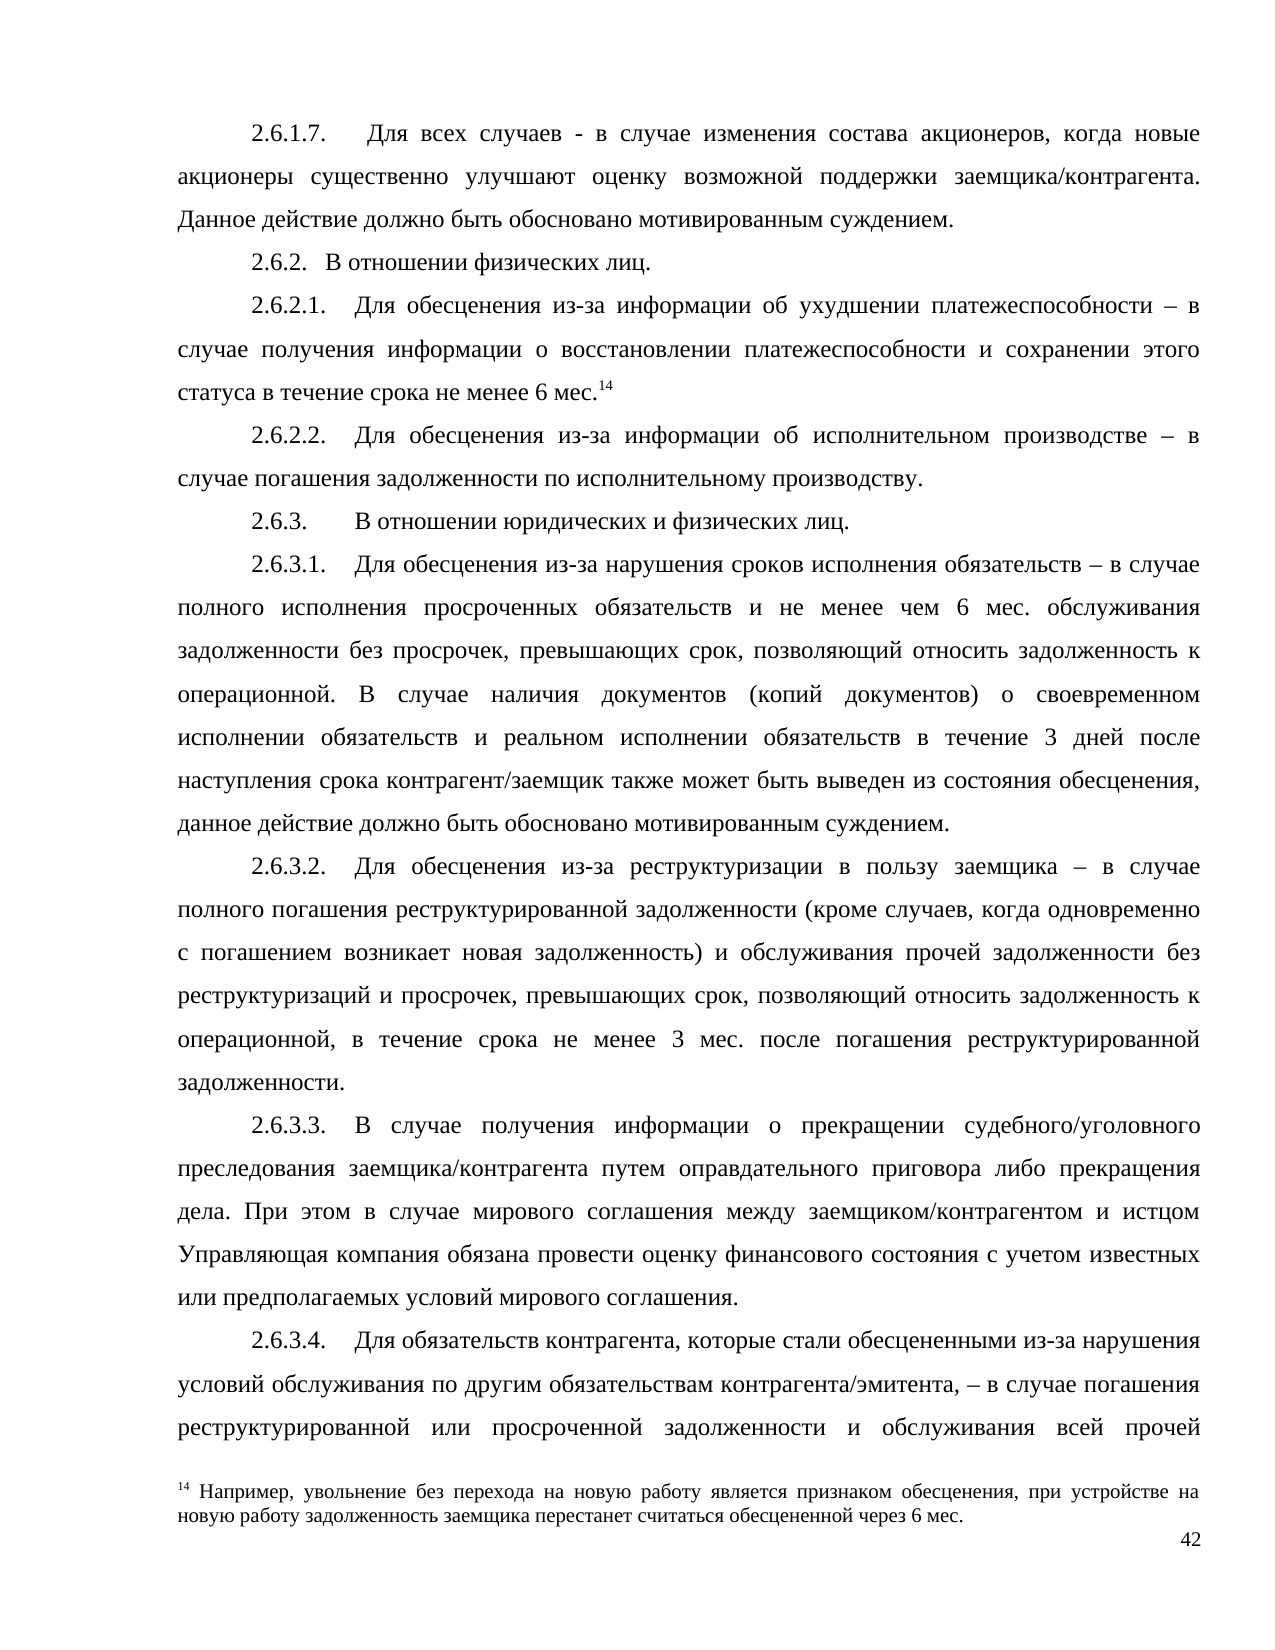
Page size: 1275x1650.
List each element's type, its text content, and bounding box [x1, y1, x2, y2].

list Для обесценения из-за информации об ухудшении платежеспособности – в случае получения информации о восстановлении платежеспособности и сохранении этого статуса в течение срока не менее 6 мес. [177, 291, 1201, 406]
list В случае получения информации о прекращении судебного/уголовного преследования заемщика/контрагента путем оправдательного приговора либо прекращения дела. При этом в случае мирового соглашения между заемщиком/контрагентом и истцом Управляющая компания обязана провести оценку финансового состояния с учетом известных или предполагаемых условий мирового соглашения. [177, 1110, 1201, 1311]
list Для обесценения из-за реструктуризации в пользу заемщика – в случае полного погашения реструктурированной задолженности (кроме случаев, когда одновременно с погашением возникает новая задолженность) и обслуживания прочей задолженности без реструктуризаций и просрочек, превышающих срок, позволяющий относить задолженность к операционной, в течение срока не менее 3 мес. после погашения реструктурированной задолженности. [177, 851, 1201, 1096]
list В отношении юридических и физических лиц. [177, 506, 1201, 535]
list Для обесценения из-за нарушения сроков исполнения обязательств – в случае полного исполнения просроченных обязательств и не менее чем 6 мес. обслуживания задолженности без просрочек, превышающих срок, позволяющий относить задолженность к операционной. В случае наличия документов (копий документов) о своевременном исполнении обязательств и реальном исполнении обязательств в течение 3 дней после наступления срока контрагент/заемщик также может быть выведен из состояния обесценения, данное действие должно быть обосновано мотивированным суждением. [177, 549, 1201, 837]
list В отношении физических лиц. [177, 247, 1201, 276]
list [177, 1326, 1201, 1441]
list Для всех случаев - в случае изменения состава акционеров, когда новые акционеры существенно улучшают оценку возможной поддержки заемщика/контрагента. Данное действие должно быть обосновано мотивированным суждением. [177, 118, 1201, 233]
list Для обесценения из-за информации об исполнительном производстве – в случае погашения задолженности по исполнительному производству. [177, 420, 1201, 492]
